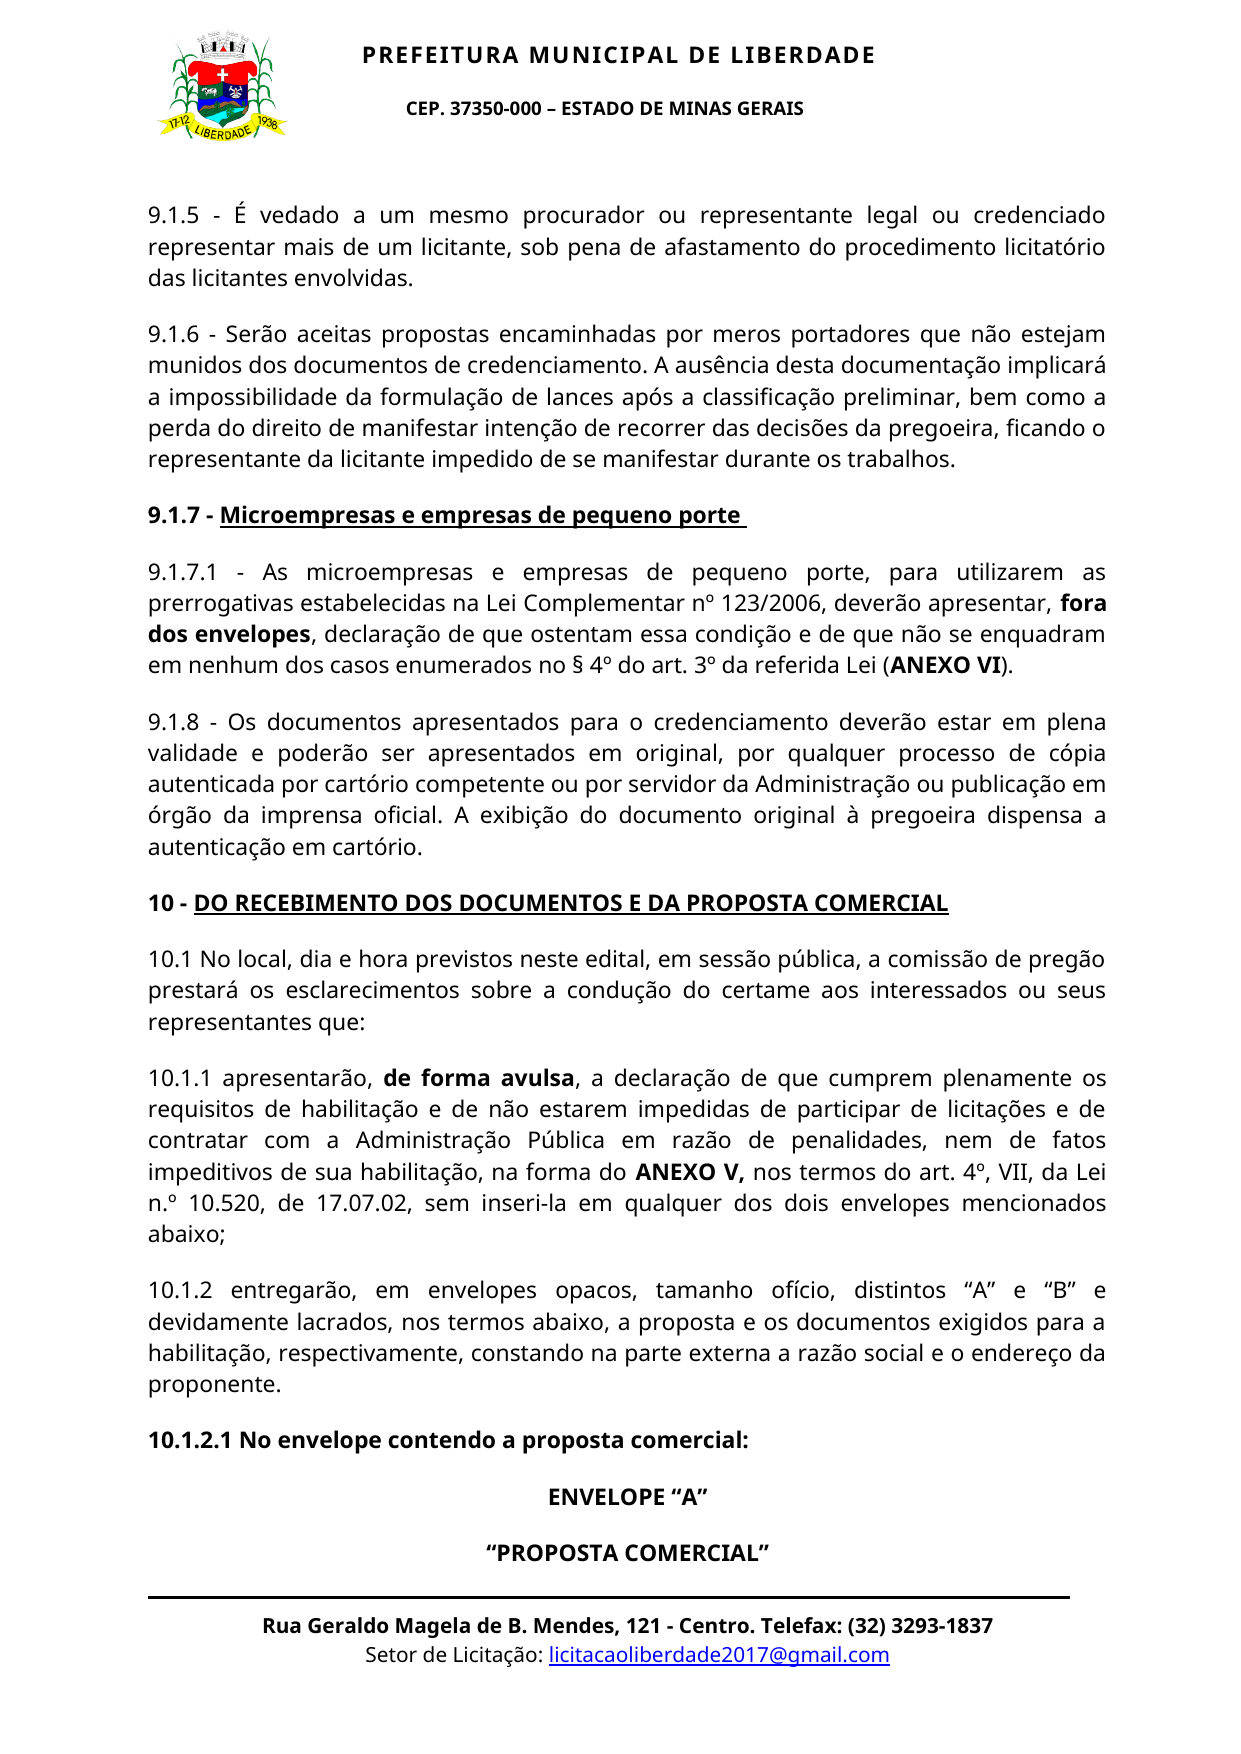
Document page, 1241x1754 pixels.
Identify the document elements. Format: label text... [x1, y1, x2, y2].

text 9.1.7 - Microempresas e empresas de pequeno porte [148, 499, 1107, 531]
text “PROPOSTA COMERCIAL” [148, 1537, 1107, 1568]
text 10.1.2 entregarão, em envelopes opacos, tamanho ofício, distintos “A” e “B” e devidamente lacrados, nos termos abaixo, a proposta e os documentos exigidos para a habilitação, respectivamente, constando na parte externa a razão social e o endereço da proponente. [148, 1274, 1107, 1399]
text 10.1.1 apresentarão, de forma avulsa, a declaração de que cumprem plenamente os requisitos de habilitação e de não estarem impedidas de participar de licitações e de contratar com a Administração Pública em razão de penalidades, nem de fatos impeditivos de sua habilitação, na forma do ANEXO V, nos termos do art. 4º, VII, da Lei n.º 10.520, de 17.07.02, sem inseri-la em qualquer dos dois envelopes mencionados abaixo; [148, 1062, 1107, 1249]
text 10.1.2.1 No envelope contendo a proposta comercial: [148, 1424, 1107, 1456]
text 9.1.8 - Os documentos apresentados para o credenciamento deverão estar em plena validade e poderão ser apresentados em original, por qualquer processo de cópia autenticada por cartório competente ou por servidor da Administração ou publicação em órgão da imprensa oficial. A exibição do documento original à pregoeira dispensa a autenticação em cartório. [148, 706, 1107, 862]
text 9.1.7.1 - As microempresas e empresas de pequeno porte, para utilizarem as prerrogativas estabelecidas na Lei Complementar nº 123/2006, deverão apresentar, fora dos envelopes, declaração de que ostentam essa condição e de que não se enquadram em nenhum dos casos enumerados no § 4º do art. 3º da referida Lei (ANEXO VI). [148, 556, 1107, 681]
text 9.1.6 - Serão aceitas propostas encaminhadas por meros portadores que não estejam munidos dos documentos de credenciamento. A ausência desta documentação implicará a impossibilidade da formulação de lances após a classificação preliminar, bem como a perda do direito de manifestar intenção de recorrer das decisões da pregoeira, ficando o representante da licitante impedido de se manifestar durante os trabalhos. [148, 318, 1107, 474]
text 10 - DO RECEBIMENTO DOS DOCUMENTOS E DA PROPOSTA COMERCIAL [148, 887, 1107, 918]
text ENVELOPE “A” [148, 1481, 1107, 1512]
text 9.1.5 - É vedado a um mesmo procurador ou representante legal ou credenciado representar mais de um licitante, sob pena de afastamento do procedimento licitatório das licitantes envolvidas. [148, 199, 1107, 293]
text 10.1 No local, dia e hora previstos neste edital, em sessão pública, a comissão de pregão prestará os esclarecimentos sobre a condução do certame aos interessados ou seus representantes que: [148, 943, 1107, 1037]
